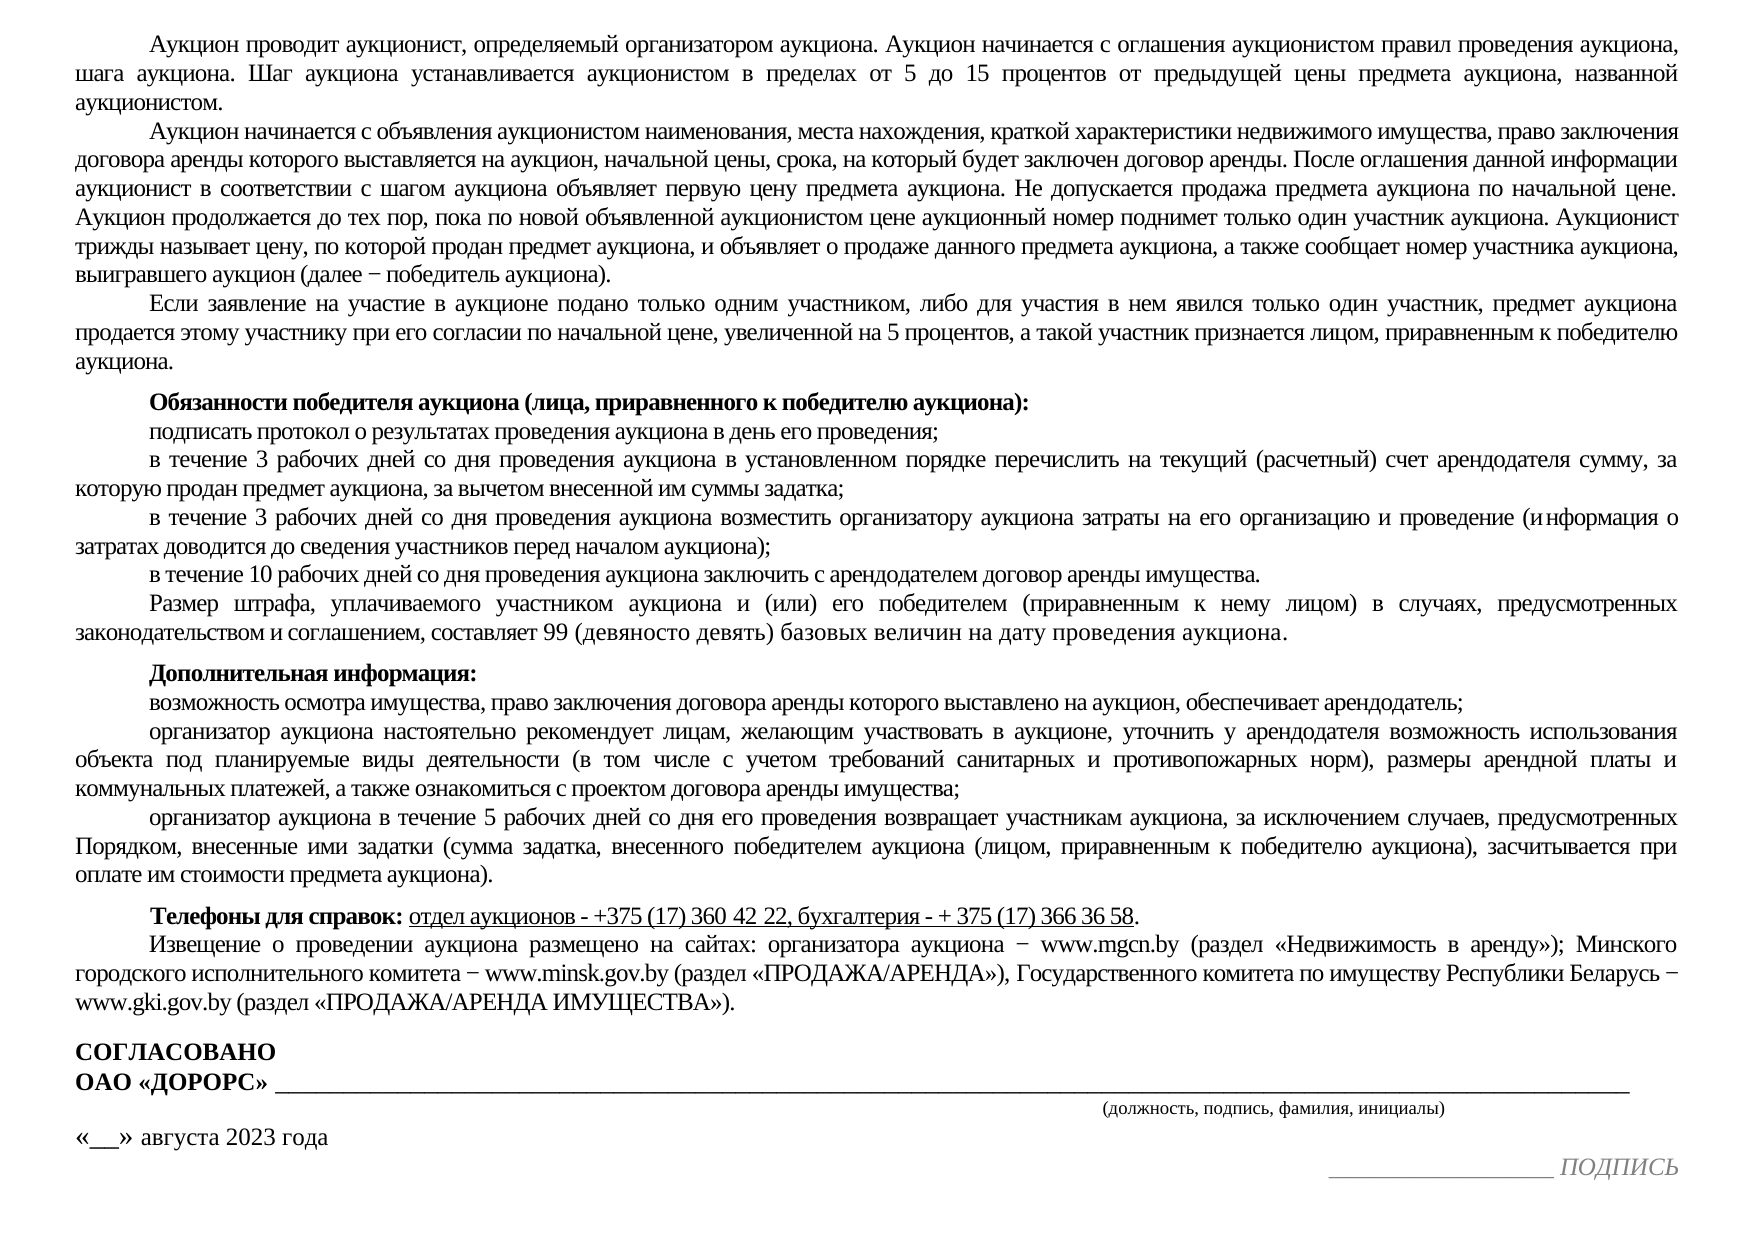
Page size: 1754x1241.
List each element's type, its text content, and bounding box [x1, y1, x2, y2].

text возможность осмотра имущества, право заключения договора аренды которого выставлено на аукцион, обеспечивает арендодатель; [75, 687, 1679, 716]
text Телефоны для справок: отдел аукционов - +375 (17) 360 42 22, бухгалтерия - + 375 (17) 366 36 58. [75, 901, 1679, 929]
text организатор аукциона в течение 5 рабочих дней со дня его проведения возвращает участникам аукциона, за исключением случаев, предусмотренных Порядком, внесенные ими задатки (сумма задатка, внесенного победителем аукциона (лицом, приравненным к победителю аукциона), засчитывается при оплате им стоимости предмета аукциона). [75, 802, 1679, 888]
text подписать протокол о результатах проведения аукциона в день его проведения; [75, 416, 1679, 444]
text Обязанности победителя аукциона (лица, приравненного к победителю аукциона): [75, 387, 1679, 416]
text Аукцион начинается с объявления аукционистом наименования, места нахождения, краткой характеристики недвижимого имущества, право заключения договора аренды которого выставляется на аукцион, начальной цены, срока, на который будет заключен договор аренды. После оглашения данной информации аукционист в соответствии с шагом аукциона объявляет первую цену предмета аукциона. Не допускается продажа предмета аукциона по начальной цене. Аукцион продолжается до тех пор, пока по новой объявленной аукционистом цене аукционный номер поднимет только один участник аукциона. Аукционист трижды называет цену, по которой продан предмет аукциона, и объявляет о продаже данного предмета аукциона, а также сообщает номер участника аукциона, выигравшего аукцион (далее − победитель аукциона). [75, 116, 1679, 288]
text (должность, подпись, фамилия, инициалы) [75, 1097, 1682, 1118]
text организатор аукциона настоятельно рекомендует лицам, желающим участвовать в аукционе, уточнить у арендодателя возможность использования объекта под планируемые виды деятельности (в том числе с учетом требований санитарных и противопожарных норм), размеры арендной платы и коммунальных платежей, а также ознакомиться с проектом договора аренды имущества; [75, 716, 1679, 802]
text ОАО «ДОРОРС» ____________________________________________________________________________________________________ [75, 1065, 1682, 1097]
text в течение 3 рабочих дней со дня проведения аукциона возместить организатору аукциона затраты на его организацию и проведение (информация о затратах доводится до сведения участников перед началом аукциона); [75, 502, 1679, 559]
text Извещение о проведении аукциона размещено на сайтах: организатора аукциона − www.mgcn.by (раздел «Недвижимость в аренду»); Минского городского исполнительного комитета − www.minsk.gov.by (раздел «ПРОДАЖА/АРЕНДА»), Государственного комитета по имуществу Республики Беларусь − www.gki.gov.by (раздел «ПРОДАЖА/АРЕНДА ИМУЩЕСТВА»). [75, 929, 1679, 1016]
text СОГЛАСОВАНО [75, 1037, 1682, 1065]
text Аукцион проводит аукционист, определяемый организатором аукциона. Аукцион начинается с оглашения аукционистом правил проведения аукциона, шага аукциона. Шаг аукциона устанавливается аукционистом в пределах от 5 до 15 процентов от предыдущей цены предмета аукциона, названной аукционистом. [75, 29, 1679, 116]
text «__» августа 2023 года [75, 1118, 1682, 1152]
text в течение 3 рабочих дней со дня проведения аукциона в установленном порядке перечислить на текущий (расчетный) счет арендодателя сумму, за которую продан предмет аукциона, за вычетом внесенной им суммы задатка; [75, 444, 1679, 502]
text Размер штрафа, уплачиваемого участником аукциона и (или) его победителем (приравненным к нему лицом) в случаях, предусмотренных законодательством и соглашением, составляет 99 (девяносто девять) базовых величин на дату проведения аукциона. [75, 588, 1679, 646]
text Если заявление на участие в аукционе подано только одним участником, либо для участия в нем явился только один участник, предмет аукциона продается этому участнику при его согласии по начальной цене, увеличенной на 5 процентов, а такой участник признается лицом, приравненным к победителю аукциона. [75, 288, 1679, 374]
text Дополнительная информация: [75, 658, 1679, 687]
text в течение 10 рабочих дней со дня проведения аукциона заключить с арендодателем договор аренды имущества. [75, 559, 1679, 588]
